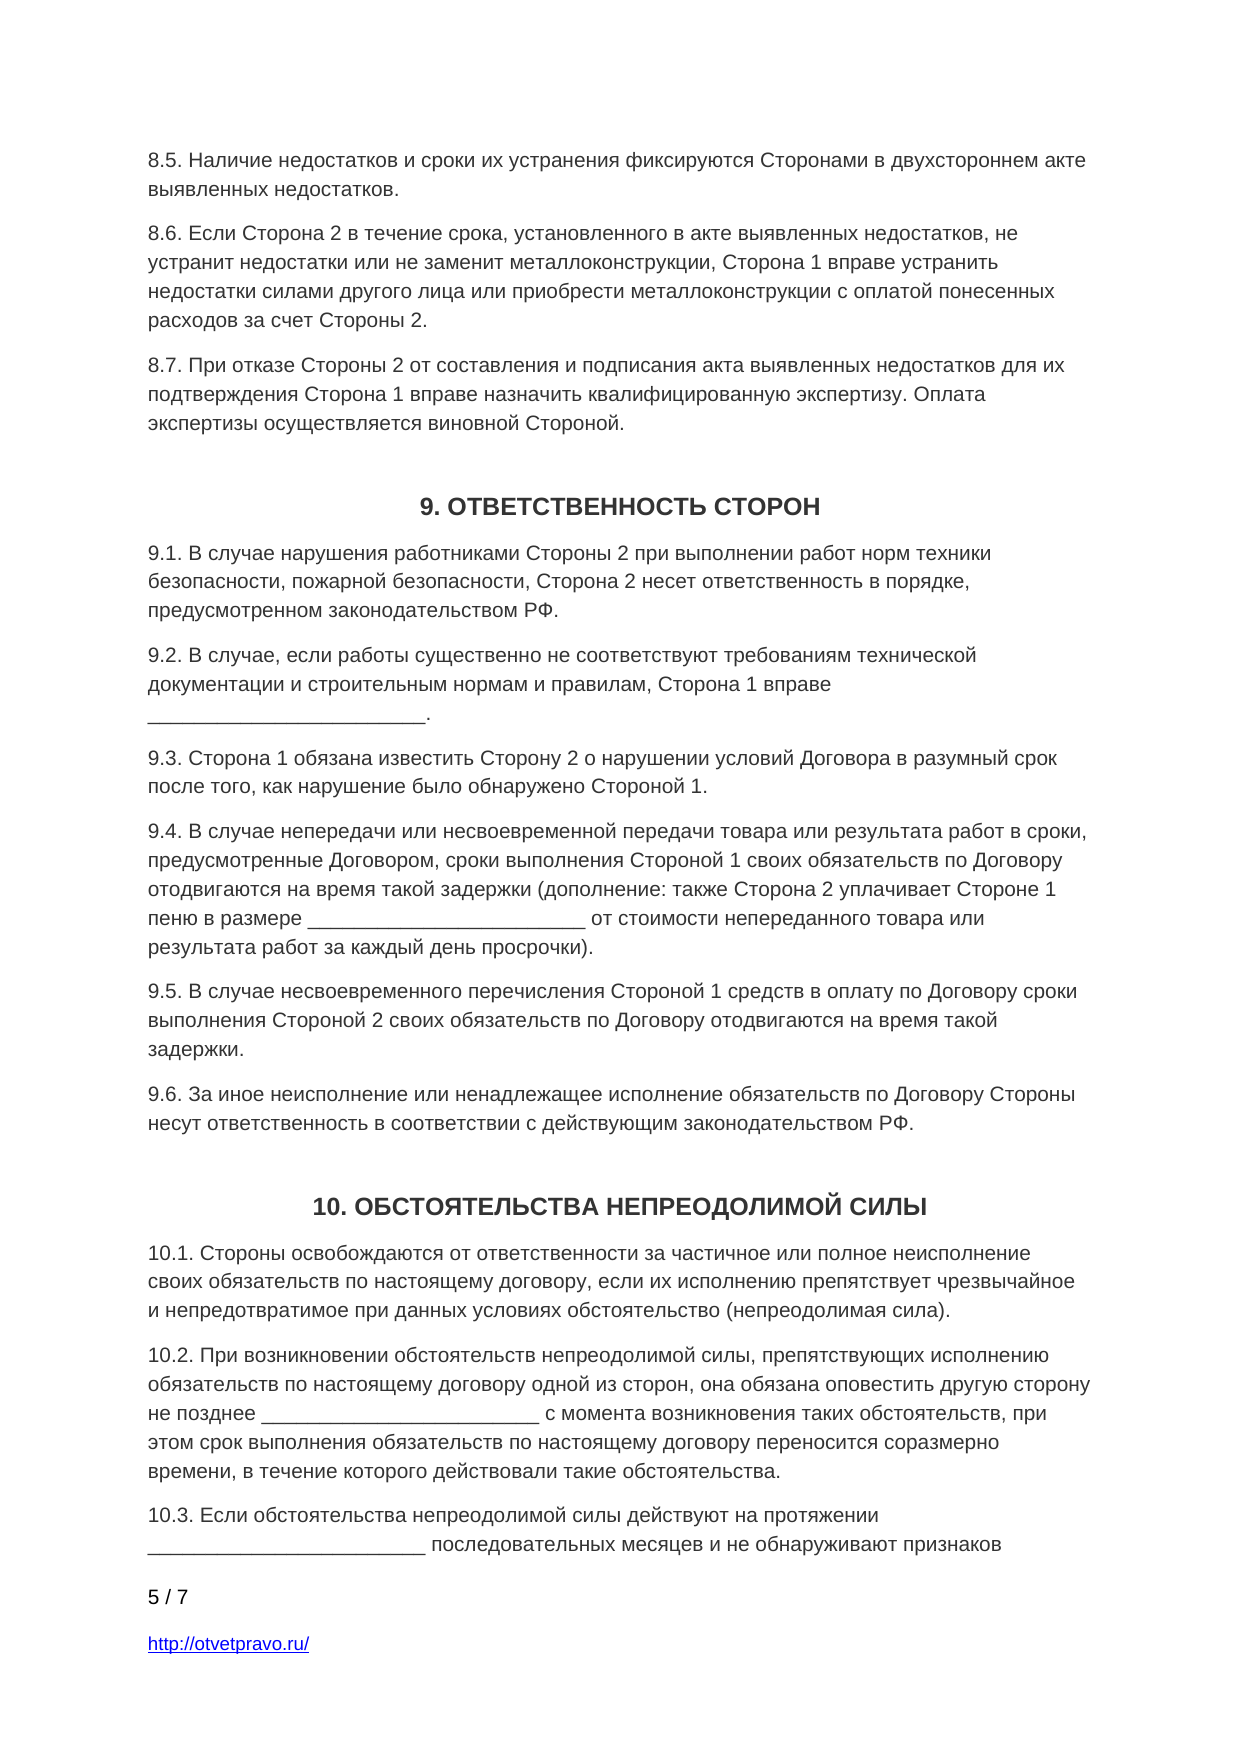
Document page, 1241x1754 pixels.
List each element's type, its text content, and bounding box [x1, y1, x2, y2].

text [148, 1503, 1092, 1556]
text 9. ОТВЕТСТВЕННОСТЬ СТОРОН [148, 492, 1092, 520]
text 8.5. Наличие недостатков и сроки их устранения фиксируются Сторонами в двухстороннем акте выявленных недостатков. [148, 148, 1092, 201]
text 9.4. В случае непередачи или несвоевременной передачи товара или результата работ в сроки, предусмотренные Договором, сроки выполнения Стороной 1 своих обязательств по Договору отодвигаются на время такой задержки (дополнение: также Сторона 2 уплачивает Стороне 1 пеню в размере ________________________ от стоимости непереданного товара или результата работ за каждый день просрочки). [148, 819, 1092, 959]
text 9.6. За иное неисполнение или ненадлежащее исполнение обязательств по Договору Стороны несут ответственность в соответствии с действующим законодательством РФ. [148, 1082, 1092, 1135]
text 9.5. В случае несвоевременного перечисления Стороной 1 средств в оплату по Договору сроки выполнения Стороной 2 своих обязательств по Договору отодвигаются на время такой задержки. [148, 979, 1092, 1061]
text 8.7. При отказе Стороны 2 от составления и подписания акта выявленных недостатков для их подтверждения Сторона 1 вправе назначить квалифицированную экспертизу. Оплата экспертизы осуществляется виновной Стороной. [148, 353, 1092, 434]
text 9.2. В случае, если работы существенно не соответствуют требованиям технической документации и строительным нормам и правилам, Сторона 1 вправе ________________________. [148, 643, 1092, 725]
text 9.1. В случае нарушения работниками Стороны 2 при выполнении работ норм техники безопасности, пожарной безопасности, Сторона 2 несет ответственность в порядке, предусмотренном законодательством РФ. [148, 540, 1092, 622]
text 8.6. Если Сторона 2 в течение срока, установленного в акте выявленных недостатков, не устранит недостатки или не заменит металлоконструкции, Сторона 1 вправе устранить недостатки силами другого лица или приобрести металлоконструкции с оплатой понесенных расходов за счет Стороны 2. [148, 221, 1092, 332]
text 10.1. Стороны освобождаются от ответственности за частичное или полное неисполнение своих обязательств по настоящему договору, если их исполнению препятствует чрезвычайное и непредотвратимое при данных условиях обстоятельство (непреодолимая сила). [148, 1240, 1092, 1322]
text 10.2. При возникновении обстоятельств непреодолимой силы, препятствующих исполнению обязательств по настоящему договору одной из сторон, она обязана оповестить другую сторону не позднее ________________________ с момента возникновения таких обстоятельств, при этом срок выполнения обязательств по настоящему договору переносится соразмерно времени, в течение которого действовали такие обстоятельства. [148, 1343, 1092, 1483]
text 9.3. Сторона 1 обязана известить Сторону 2 о нарушении условий Договора в разумный срок после того, как нарушение было обнаружено Стороной 1. [148, 745, 1092, 798]
text 10. ОБСТОЯТЕЛЬСТВА НЕПРЕОДОЛИМОЙ СИЛЫ [148, 1192, 1092, 1221]
